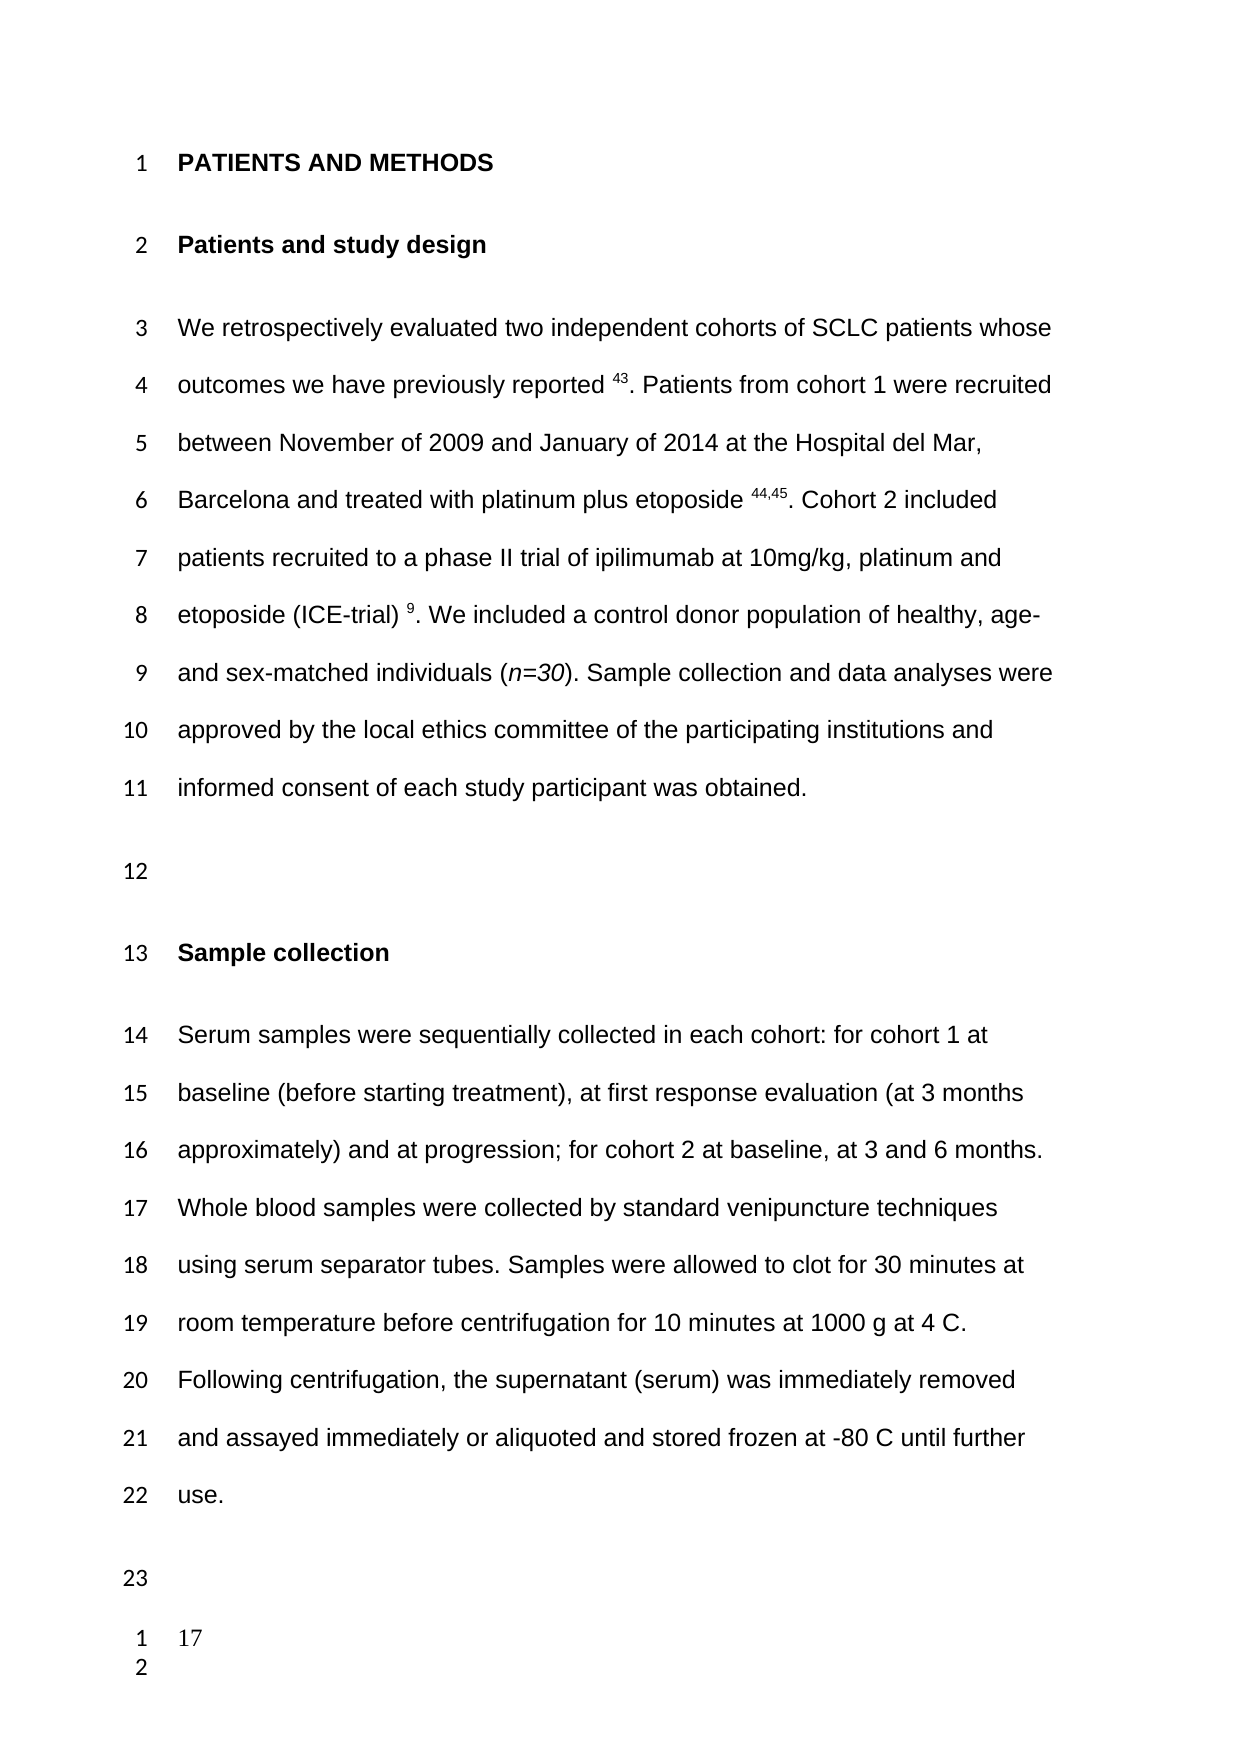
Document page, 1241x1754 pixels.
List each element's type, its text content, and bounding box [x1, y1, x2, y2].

text PATIENTS AND METHODS [177, 148, 1063, 176]
text We retrospectively evaluated two independent cohorts of SCLC patients whose outcomes we have previously reported 43. Patients from cohort 1 were recruited between November of 2009 and January of 2014 at the Hospital del Mar, Barcelona and treated with platinum plus etoposide 44,45. Cohort 2 included patients recruited to a phase II trial of ipilimumab at 10mg/kg, platinum and etoposide (ICE-trial) 9. We included a control donor population of healthy, age- and sex-matched individuals (n=30). Sample collection and data analyses were approved by the local ethics committee of the participating institutions and informed consent of each study participant was obtained. [177, 313, 1063, 801]
text Patients and study design [177, 230, 1063, 259]
text Sample collection [177, 938, 1063, 966]
text Serum samples were sequentially collected in each cohort: for cohort 1 at baseline (before starting treatment), at first response evaluation (at 3 months approximately) and at progression; for cohort 2 at baseline, at 3 and 6 months. Whole blood samples were collected by standard venipuncture techniques using serum separator tubes. Samples were allowed to clot for 30 minutes at room temperature before centrifugation for 10 minutes at 1000 g at 4 C. Following centrifugation, the supernatant (serum) was immediately removed and assayed immediately or aliquoted and stored frozen at -80 C until further use. [177, 1020, 1063, 1509]
